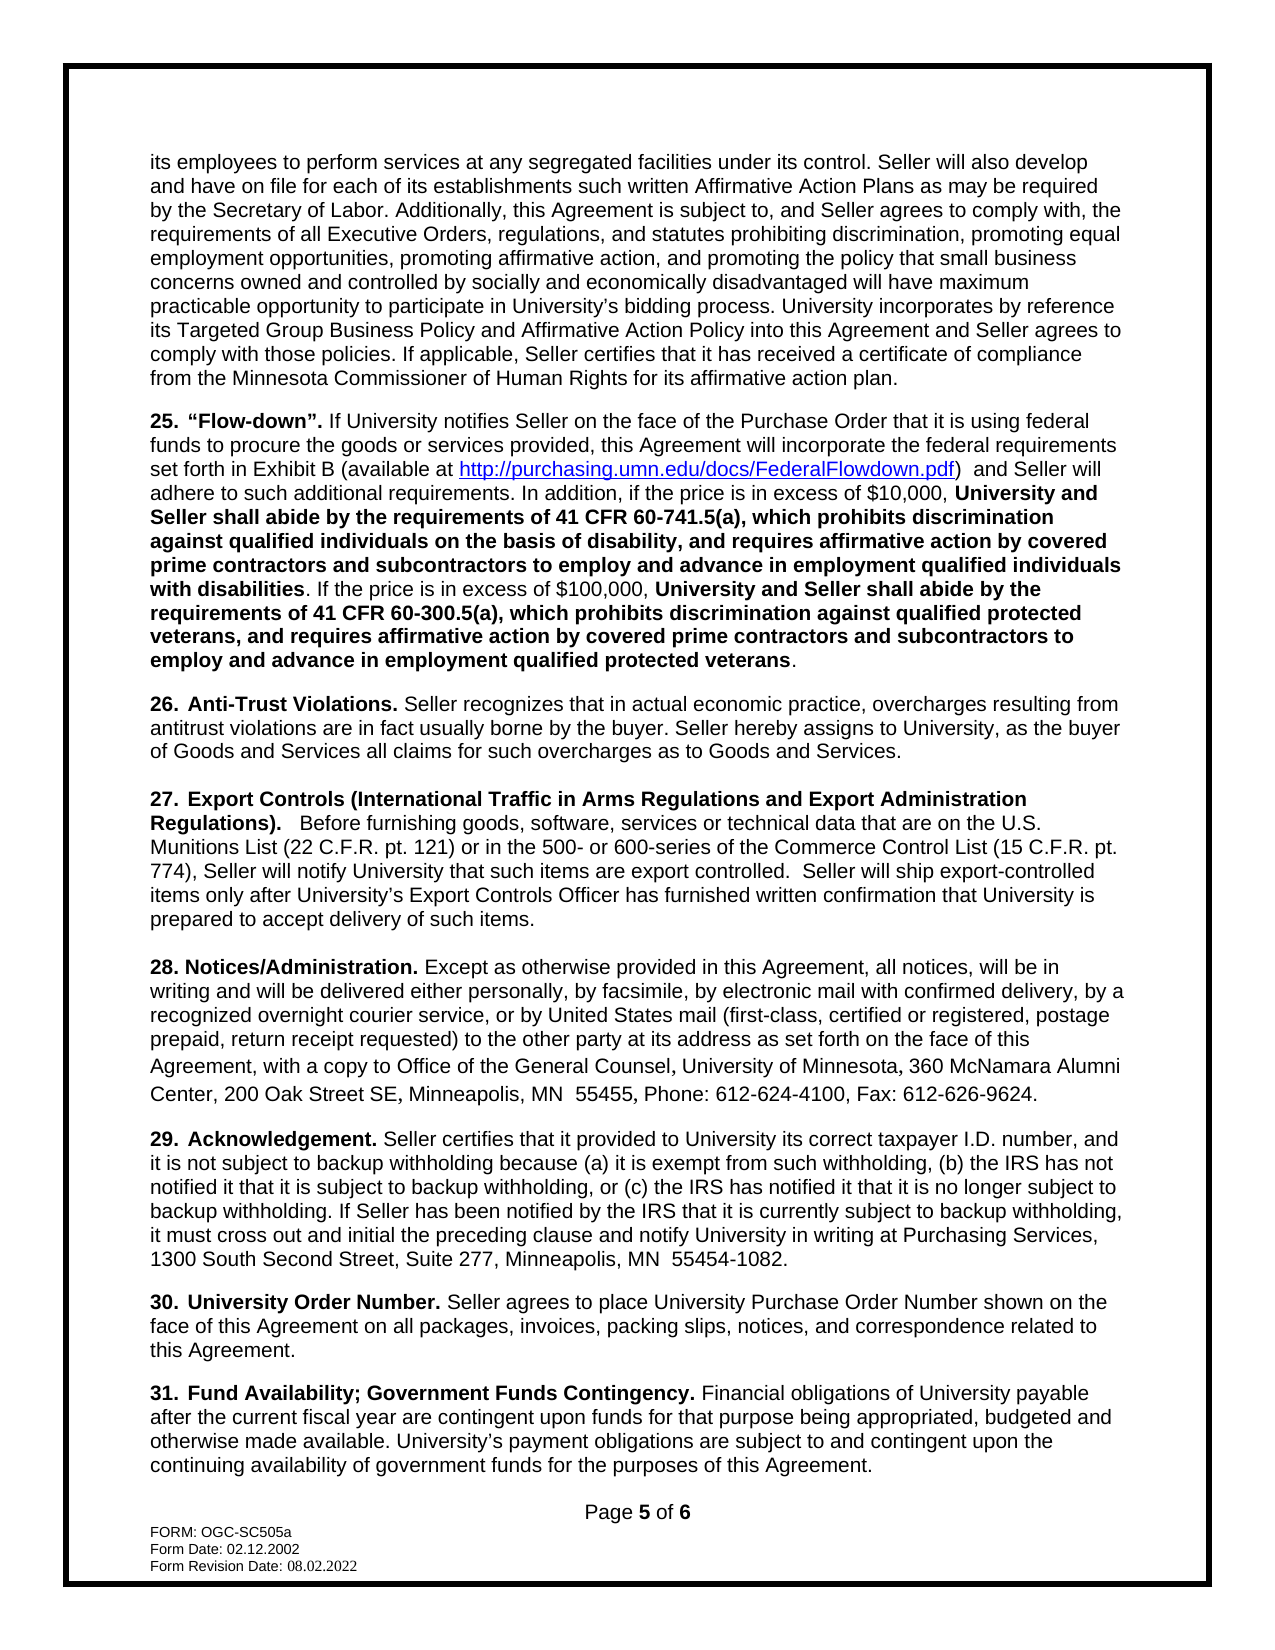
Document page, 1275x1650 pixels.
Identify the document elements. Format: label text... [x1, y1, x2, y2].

text 26. Anti-Trust Violations. Seller recognizes that in actual economic practice, overcharges resulting from antitrust violations are in fact usually borne by the buyer. Seller hereby assigns to University, as the buyer of Goods and Services all claims for such overcharges as to Goods and Services. [150, 691, 1125, 763]
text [150, 150, 1125, 389]
text 31. Fund Availability; Government Funds Contingency. Financial obligations of University payable after the current fiscal year are contingent upon funds for that purpose being appropriated, budgeted and otherwise made available. University’s payment obligations are subject to and contingent upon the continuing availability of government funds for the purposes of this Agreement. [150, 1381, 1125, 1477]
text 27. Export Controls (International Traffic in Arms Regulations and Export Administration Regulations). Before furnishing goods, software, services or technical data that are on the U.S. Munitions List (22 C.F.R. pt. 121) or in the 500- or 600-series of the Commerce Control List (15 C.F.R. pt. 774), Seller will notify University that such items are export controlled. Seller will ship export-controlled items only after University’s Export Controls Officer has furnished written confirmation that University is prepared to accept delivery of such items. [150, 787, 1125, 931]
text 25. “Flow-down”. If University notifies Seller on the face of the Purchase Order that it is using federal funds to procure the goods or services provided, this Agreement will incorporate the federal requirements set forth in Exhibit B (available at http://purchasing.umn.edu/docs/FederalFlowdown.pdf) and Seller will adhere to such additional requirements. In addition, if the price is in excess of $10,000, University and Seller shall abide by the requirements of 41 CFR 60-741.5(a), which prohibits discrimination against qualified individuals on the basis of disability, and requires affirmative action by covered prime contractors and subcontractors to employ and advance in employment qualified individuals with disabilities. If the price is in excess of $100,000, University and Seller shall abide by the requirements of 41 CFR 60-300.5(a), which prohibits discrimination against qualified protected veterans, and requires affirmative action by covered prime contractors and subcontractors to employ and advance in employment qualified protected veterans. [150, 409, 1125, 672]
text 28. Notices/Administration. Except as otherwise provided in this Agreement, all notices, will be in writing and will be delivered either personally, by facsimile, by electronic mail with confirmed delivery, by a recognized overnight courier service, or by United States mail (first-class, certified or registered, postage prepaid, return receipt requested) to the other party at its address as set forth on the face of this Agreement, with a copy to Office of the General Counsel, University of Minnesota, 360 McNamara Alumni Center, 200 Oak Street SE, Minneapolis, MN 55455, Phone: 612-624-4100, Fax: 612-626-9624. [150, 955, 1125, 1108]
text 30. University Order Number. Seller agrees to place University Purchase Order Number shown on the face of this Agreement on all packages, invoices, packing slips, notices, and correspondence related to this Agreement. [150, 1290, 1125, 1362]
text 29. Acknowledgement. Seller certifies that it provided to University its correct taxpayer I.D. number, and it is not subject to backup withholding because (a) it is exempt from such withholding, (b) the IRS has not notified it that it is subject to backup withholding, or (c) the IRS has notified it that it is no longer subject to backup withholding. If Seller has been notified by the IRS that it is currently subject to backup withholding, it must cross out and initial the preceding clause and notify University in writing at Purchasing Services, 1300 South Second Street, Suite 277, Minneapolis, MN 55454-1082. [150, 1127, 1125, 1271]
